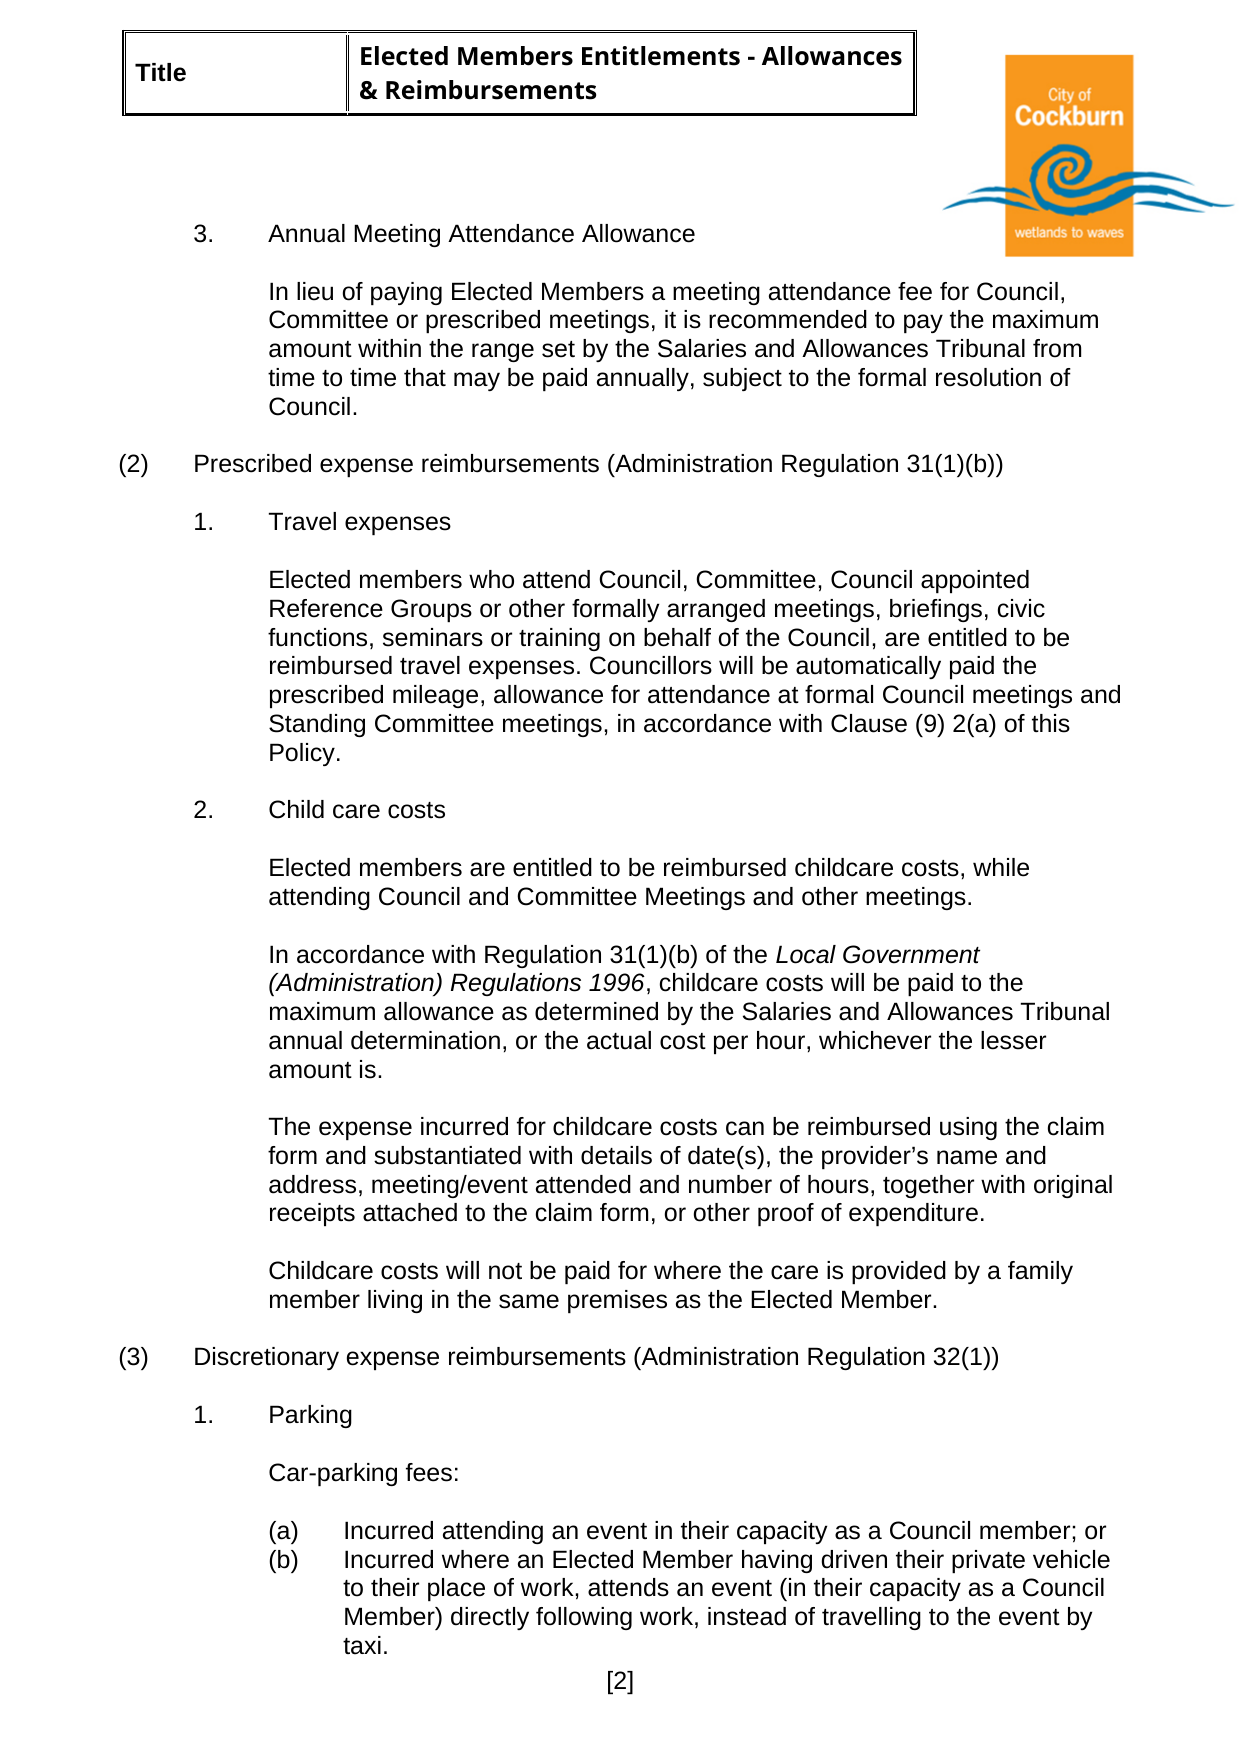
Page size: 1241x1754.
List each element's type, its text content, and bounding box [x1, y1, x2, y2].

list Discretionary expense reimbursements (Administration Regulation 32(1)) [118, 1342, 1127, 1371]
list The expense incurred for childcare costs can be reimbursed using the claim form and substantiated with details of date(s), the provider’s name and address, meeting/event attended and number of hours, together with original receipts attached to the claim form, or other proof of expenditure. [268, 1112, 1127, 1227]
list Annual Meeting Attendance Allowance [193, 218, 1127, 247]
list Parking [193, 1400, 1127, 1429]
list Elected members are entitled to be reimbursed childcare costs, while attending Council and Committee Meetings and other meetings. [268, 853, 1127, 911]
list Child care costs [193, 795, 1127, 824]
text In lieu of paying Elected Members a meeting attendance fee for Council, Committee or prescribed meetings, it is recommended to pay the maximum amount within the range set by the Salaries and Allowances Tribunal from time to time that may be paid annually, subject to the formal resolution of Council. [268, 276, 1127, 420]
text Car-parking fees: [268, 1458, 1127, 1487]
list Incurred attending an event in their capacity as a Council member; or [268, 1516, 1127, 1544]
picture [924, 29, 1241, 293]
list Travel expenses [193, 507, 1127, 536]
list Childcare costs will not be paid for where the care is provided by a family member living in the same premises as the Elected Member. [268, 1256, 1127, 1313]
list Incurred where an Elected Member having driven their private vehicle to their place of work, attends an event (in their capacity as a Council Member) directly following work, instead of travelling to the event by taxi. [268, 1544, 1127, 1659]
text Elected members who attend Council, Committee, Council appointed Reference Groups or other formally arranged meetings, briefings, civic functions, seminars or training on behalf of the Council, are entitled to be reimbursed travel expenses. Councillors will be automatically paid the prescribed mileage, allowance for attendance at formal Council meetings and Standing Committee meetings, in accordance with Clause (9) 2(a) of this Policy. [268, 565, 1127, 766]
list In accordance with Regulation 31(1)(b) of the Local Government (Administration) Regulations 1996, childcare costs will be paid to the maximum allowance as determined by the Salaries and Allowances Tribunal annual determination, or the actual cost per hour, whichever the lesser amount is. [268, 939, 1127, 1083]
list Prescribed expense reimbursements (Administration Regulation 31(1)(b)) [118, 449, 1127, 478]
